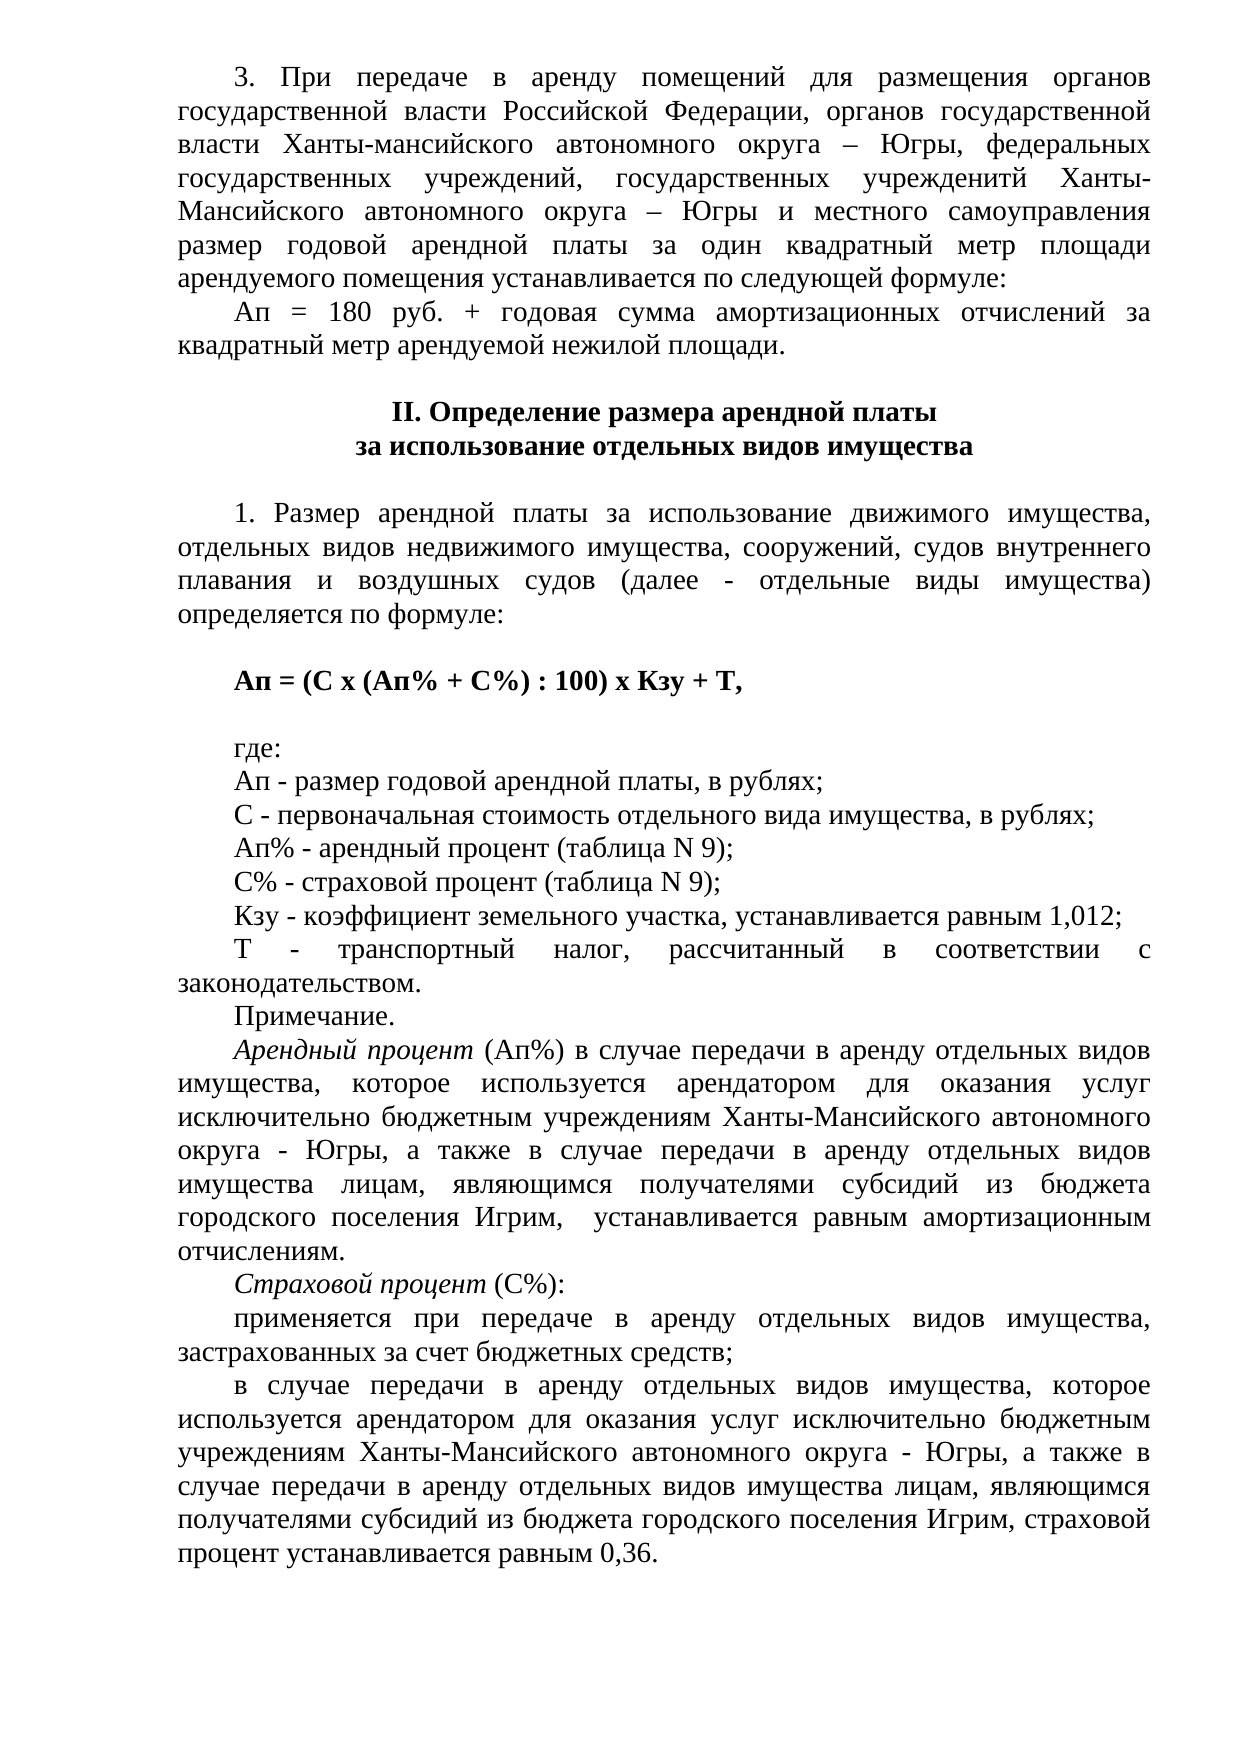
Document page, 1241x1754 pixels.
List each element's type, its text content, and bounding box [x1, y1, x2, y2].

text Арендный процент (Ап%) в случае передачи в аренду отдельных видов имущества, которое используется арендатором для оказания услуг исключительно бюджетным учреждениям Ханты-Мансийского автономного округа - Югры, а также в случае передачи в аренду отдельных видов имущества лицам, являющимся получателями субсидий из бюджета городского поселения Игрим, устанавливается равным амортизационным отчислениям. [177, 1032, 1152, 1267]
text Кзу - коэффициент земельного участка, устанавливается равным 1,012; [177, 898, 1152, 931]
text применяется при передаче в аренду отдельных видов имущества, застрахованных за счет бюджетных средств; [177, 1300, 1152, 1367]
text Ап = (С x (Ап% + С%) : 100) x Кзу + Т, [177, 663, 1152, 696]
text Страховой процент (С%): [177, 1267, 1152, 1300]
text Ап - размер годовой арендной платы, в рублях; [177, 763, 1152, 797]
text Ап% - арендный процент (таблица N 9); [177, 831, 1152, 864]
text где: [177, 730, 1152, 763]
text С% - страховой процент (таблица N 9); [177, 864, 1152, 898]
text С - первоначальная стоимость отдельного вида имущества, в рублях; [177, 797, 1152, 831]
text 1. Размер арендной платы за использование движимого имущества, отдельных видов недвижимого имущества, сооружений, судов внутреннего плавания и воздушных судов (далее - отдельные виды имущества) определяется по формуле: [177, 495, 1152, 629]
text за использование отдельных видов имущества [177, 428, 1152, 462]
text Ап = 180 руб. + годовая сумма амортизационных отчислений за квадратный метр арендуемой нежилой площади. [177, 294, 1152, 361]
text в случае передачи в аренду отдельных видов имущества, которое используется арендатором для оказания услуг исключительно бюджетным учреждениям Ханты-Мансийского автономного округа - Югры, а также в случае передачи в аренду отдельных видов имущества лицам, являющимся получателями субсидий из бюджета городского поселения Игрим, страховой процент устанавливается равным 0,36. [177, 1367, 1152, 1568]
text II. Определение размера арендной платы [177, 394, 1152, 428]
text Т - транспортный налог, рассчитанный в соответствии с законодательством. [177, 931, 1152, 998]
text Примечание. [177, 998, 1152, 1032]
text 3. При передаче в аренду помещений для размещения органов государственной власти Российской Федерации, органов государственной власти Ханты-мансийского автономного округа – Югры, федеральных государственных учреждений, государственных учрежденитй Ханты-Мансийского автономного округа – Югры и местного самоуправления размер годовой арендной платы за один квадратный метр площади арендуемого помещения устанавливается по следующей формуле: [177, 59, 1152, 294]
